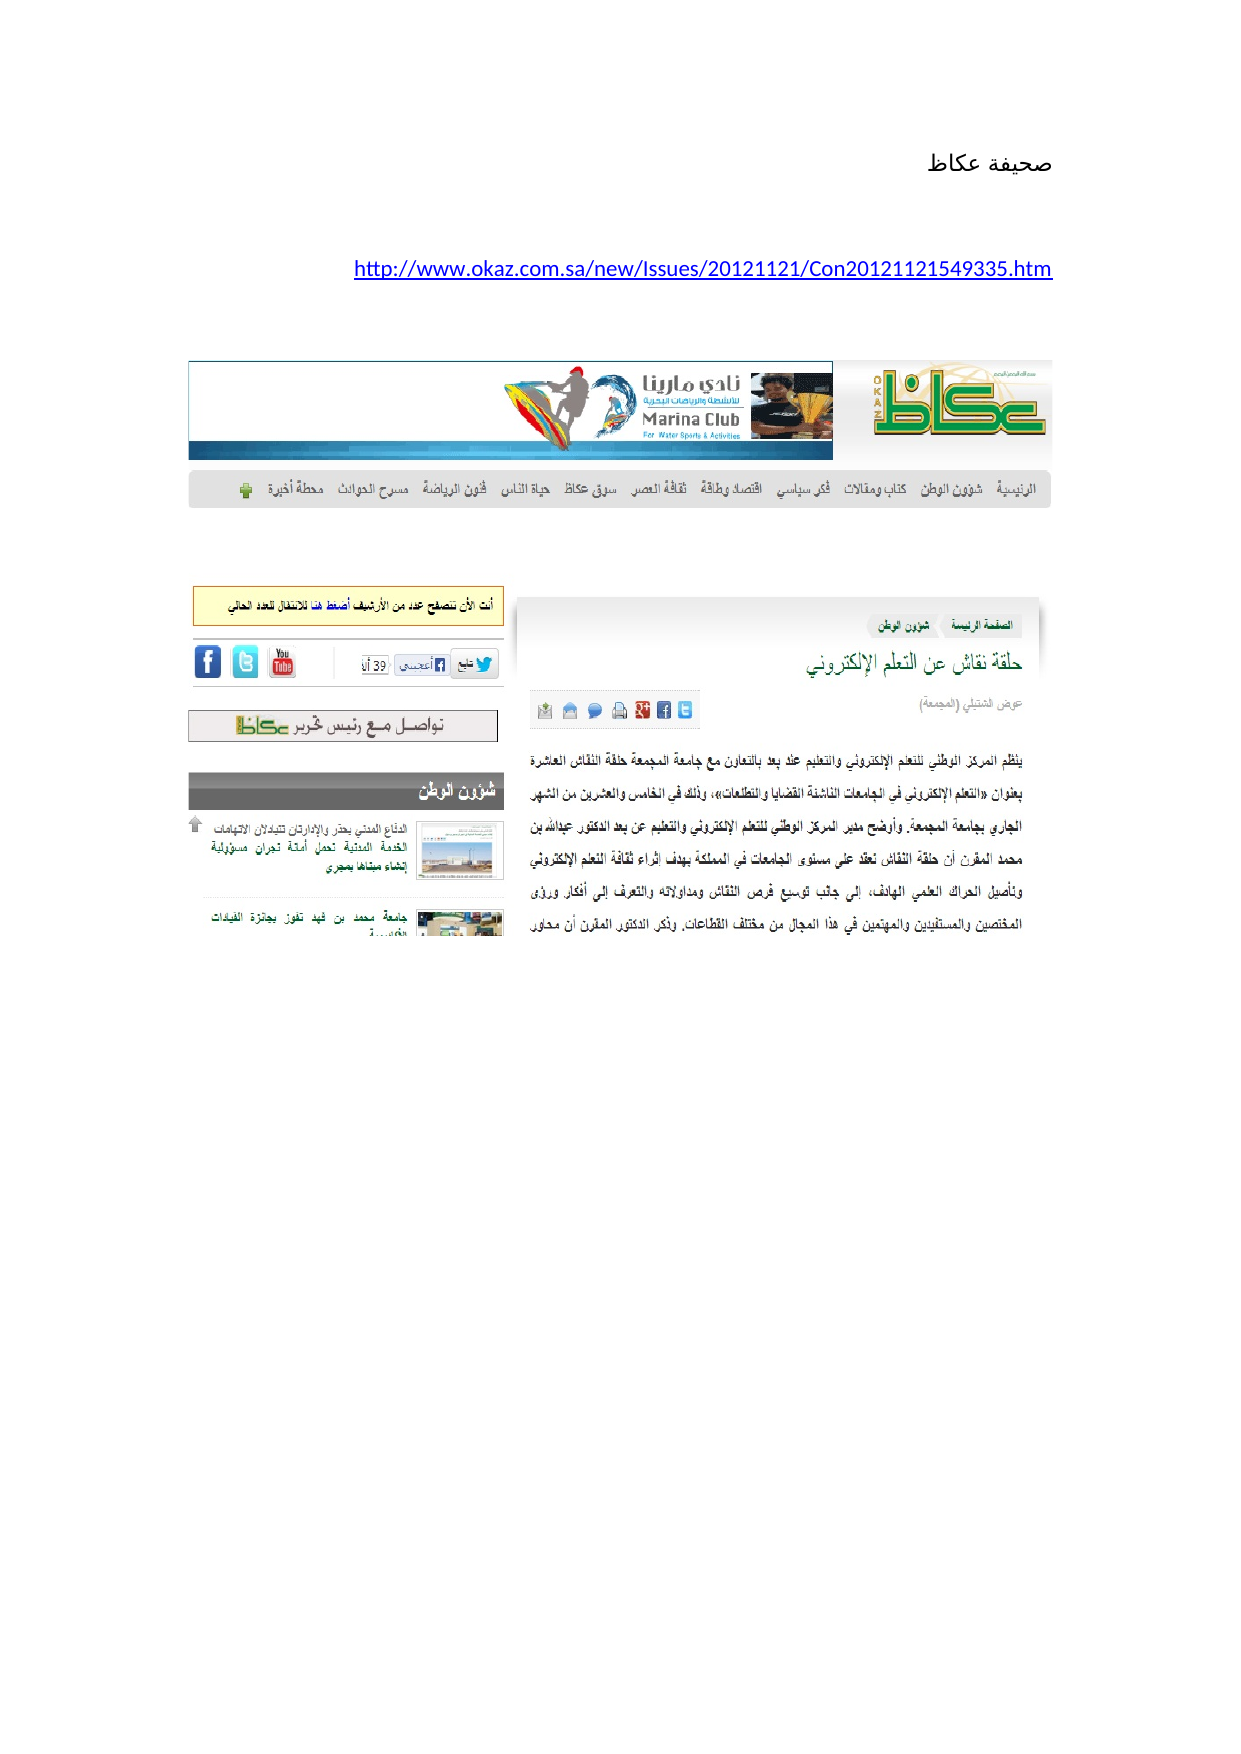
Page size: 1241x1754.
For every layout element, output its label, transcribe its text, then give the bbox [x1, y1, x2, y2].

text صحيفة عكاظ [187, 150, 1053, 176]
picture [188, 360, 1053, 936]
text http://www.okaz.com.sa/new/Issues/20121121/Con20121121549335.htm [187, 254, 1053, 282]
